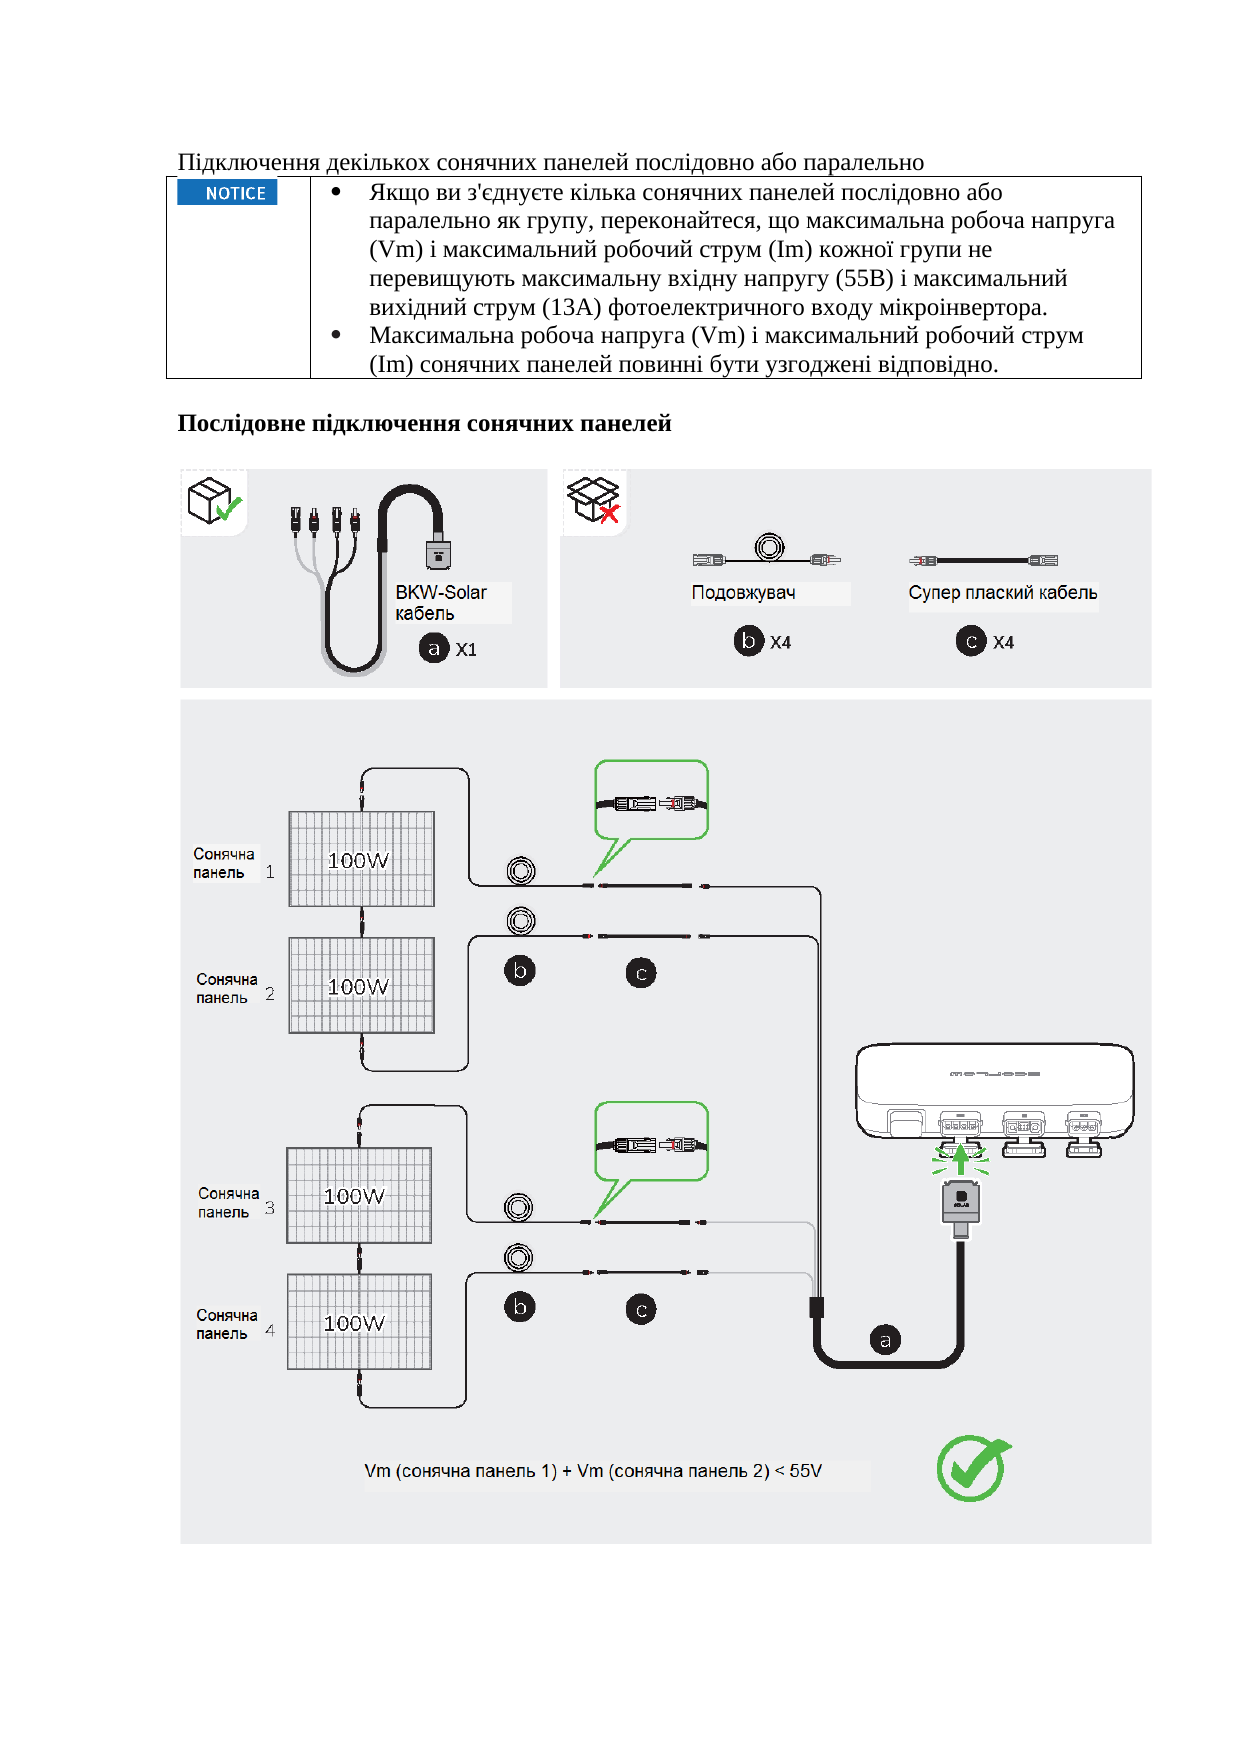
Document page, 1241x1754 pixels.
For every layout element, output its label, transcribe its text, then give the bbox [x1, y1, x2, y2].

picture [177, 176, 278, 205]
table_header [167, 177, 310, 378]
table_header Якщо ви з'єднуєте кілька сонячних панелей послідовно або паралельно як групу, переконайтеся, що максимальна робоча напруга (Vm) і максимальний робочий струм (Im) кожної групи не перевищують максимальну вхідну напругу (55В) і максимальний вихідний струм (13А) фотоелектричного входу мікроінвертора. Максимальна робоча напруга (Vm) і максимальний робочий струм (Im) сонячних панелей повинні бути узгоджені відповідно. [311, 177, 1141, 378]
text Підключення декількох сонячних панелей послідовно або паралельно [177, 147, 1152, 176]
picture [177, 465, 1152, 1544]
text Послідовне підключення сонячних панелей [177, 408, 1152, 436]
